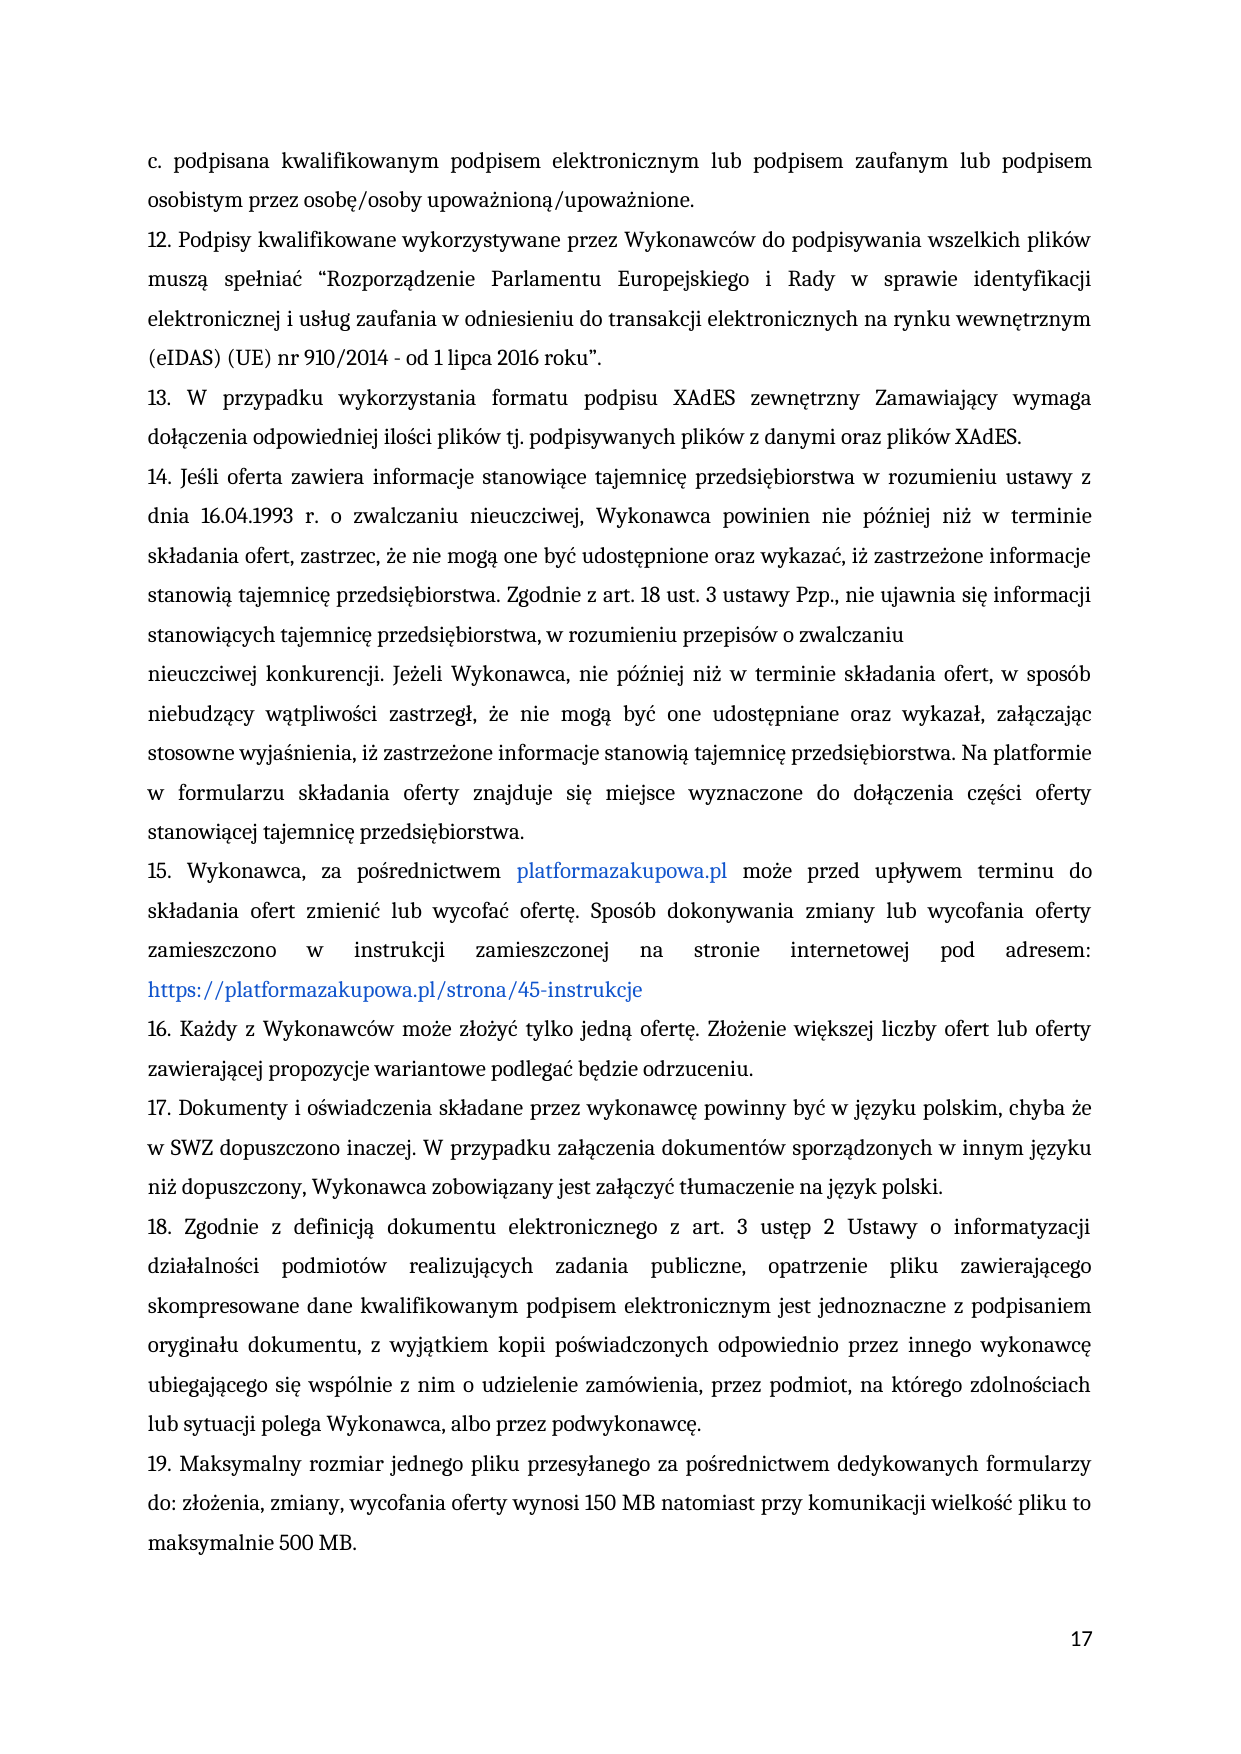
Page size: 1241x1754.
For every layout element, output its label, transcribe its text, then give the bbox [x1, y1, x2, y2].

text c. podpisana kwalifikowanym podpisem elektronicznym lub podpisem zaufanym lub podpisem osobistym przez osobę/osoby upoważnioną/upoważnione. [148, 148, 1093, 213]
text 19. Maksymalny rozmiar jednego pliku przesyłanego za pośrednictwem dedykowanych formularzy do: złożenia, zmiany, wycofania oferty wynosi 150 MB natomiast przy komunikacji wielkość pliku to maksymalnie 500 MB. [148, 1450, 1093, 1556]
text 13. W przypadku wykorzystania formatu podpisu XAdES zewnętrzny Zamawiający wymaga dołączenia odpowiedniej ilości plików tj. podpisywanych plików z danymi oraz plików XAdES. [148, 384, 1093, 450]
text 15. Wykonawca, za pośrednictwem platformazakupowa.pl może przed upływem terminu do składania ofert zmienić lub wycofać ofertę. Sposób dokonywania zmiany lub wycofania oferty zamieszczono w instrukcji zamieszczonej na stronie internetowej pod adresem: https://platformazakupowa.pl/strona/45-instrukcje [148, 858, 1093, 1003]
text nieuczciwej konkurencji. Jeżeli Wykonawca, nie później niż w terminie składania ofert, w sposób niebudzący wątpliwości zastrzegł, że nie mogą być one udostępniane oraz wykazał, załączając stosowne wyjaśnienia, iż zastrzeżone informacje stanowią tajemnicę przedsiębiorstwa. Na platformie w formularzu składania oferty znajduje się miejsce wyznaczone do dołączenia części oferty stanowiącej tajemnicę przedsiębiorstwa. [148, 661, 1093, 845]
text 12. Podpisy kwalifikowane wykorzystywane przez Wykonawców do podpisywania wszelkich plików muszą spełniać “Rozporządzenie Parlamentu Europejskiego i Rady w sprawie identyfikacji elektronicznej i usług zaufania w odniesieniu do transakcji elektronicznych na rynku wewnętrznym (eIDAS) (UE) nr 910/2014 - od 1 lipca 2016 roku”. [148, 227, 1093, 371]
text 17. Dokumenty i oświadczenia składane przez wykonawcę powinny być w języku polskim, chyba że w SWZ dopuszczono inaczej. W przypadku załączenia dokumentów sporządzonych w innym języku niż dopuszczony, Wykonawca zobowiązany jest załączyć tłumaczenie na język polski. [148, 1095, 1093, 1200]
text 14. Jeśli oferta zawiera informacje stanowiące tajemnicę przedsiębiorstwa w rozumieniu ustawy z dnia 16.04.1993 r. o zwalczaniu nieuczciwej, Wykonawca powinien nie później niż w terminie składania ofert, zastrzec, że nie mogą one być udostępnione oraz wykazać, iż zastrzeżone informacje stanowią tajemnicę przedsiębiorstwa. Zgodnie z art. 18 ust. 3 ustawy Pzp., nie ujawnia się informacji stanowiących tajemnicę przedsiębiorstwa, w rozumieniu przepisów o zwalczaniu [148, 463, 1093, 648]
text 18. Zgodnie z definicją dokumentu elektronicznego z art. 3 ustęp 2 Ustawy o informatyzacji działalności podmiotów realizujących zadania publiczne, opatrzenie pliku zawierającego skompresowane dane kwalifikowanym podpisem elektronicznym jest jednoznaczne z podpisaniem oryginału dokumentu, z wyjątkiem kopii poświadczonych odpowiednio przez innego wykonawcę ubiegającego się wspólnie z nim o udzielenie zamówienia, przez podmiot, na którego zdolnościach lub sytuacji polega Wykonawca, albo przez podwykonawcę. [148, 1213, 1093, 1437]
text 16. Każdy z Wykonawców może złożyć tylko jedną ofertę. Złożenie większej liczby ofert lub oferty zawierającej propozycje wariantowe podlegać będzie odrzuceniu. [148, 1016, 1093, 1082]
